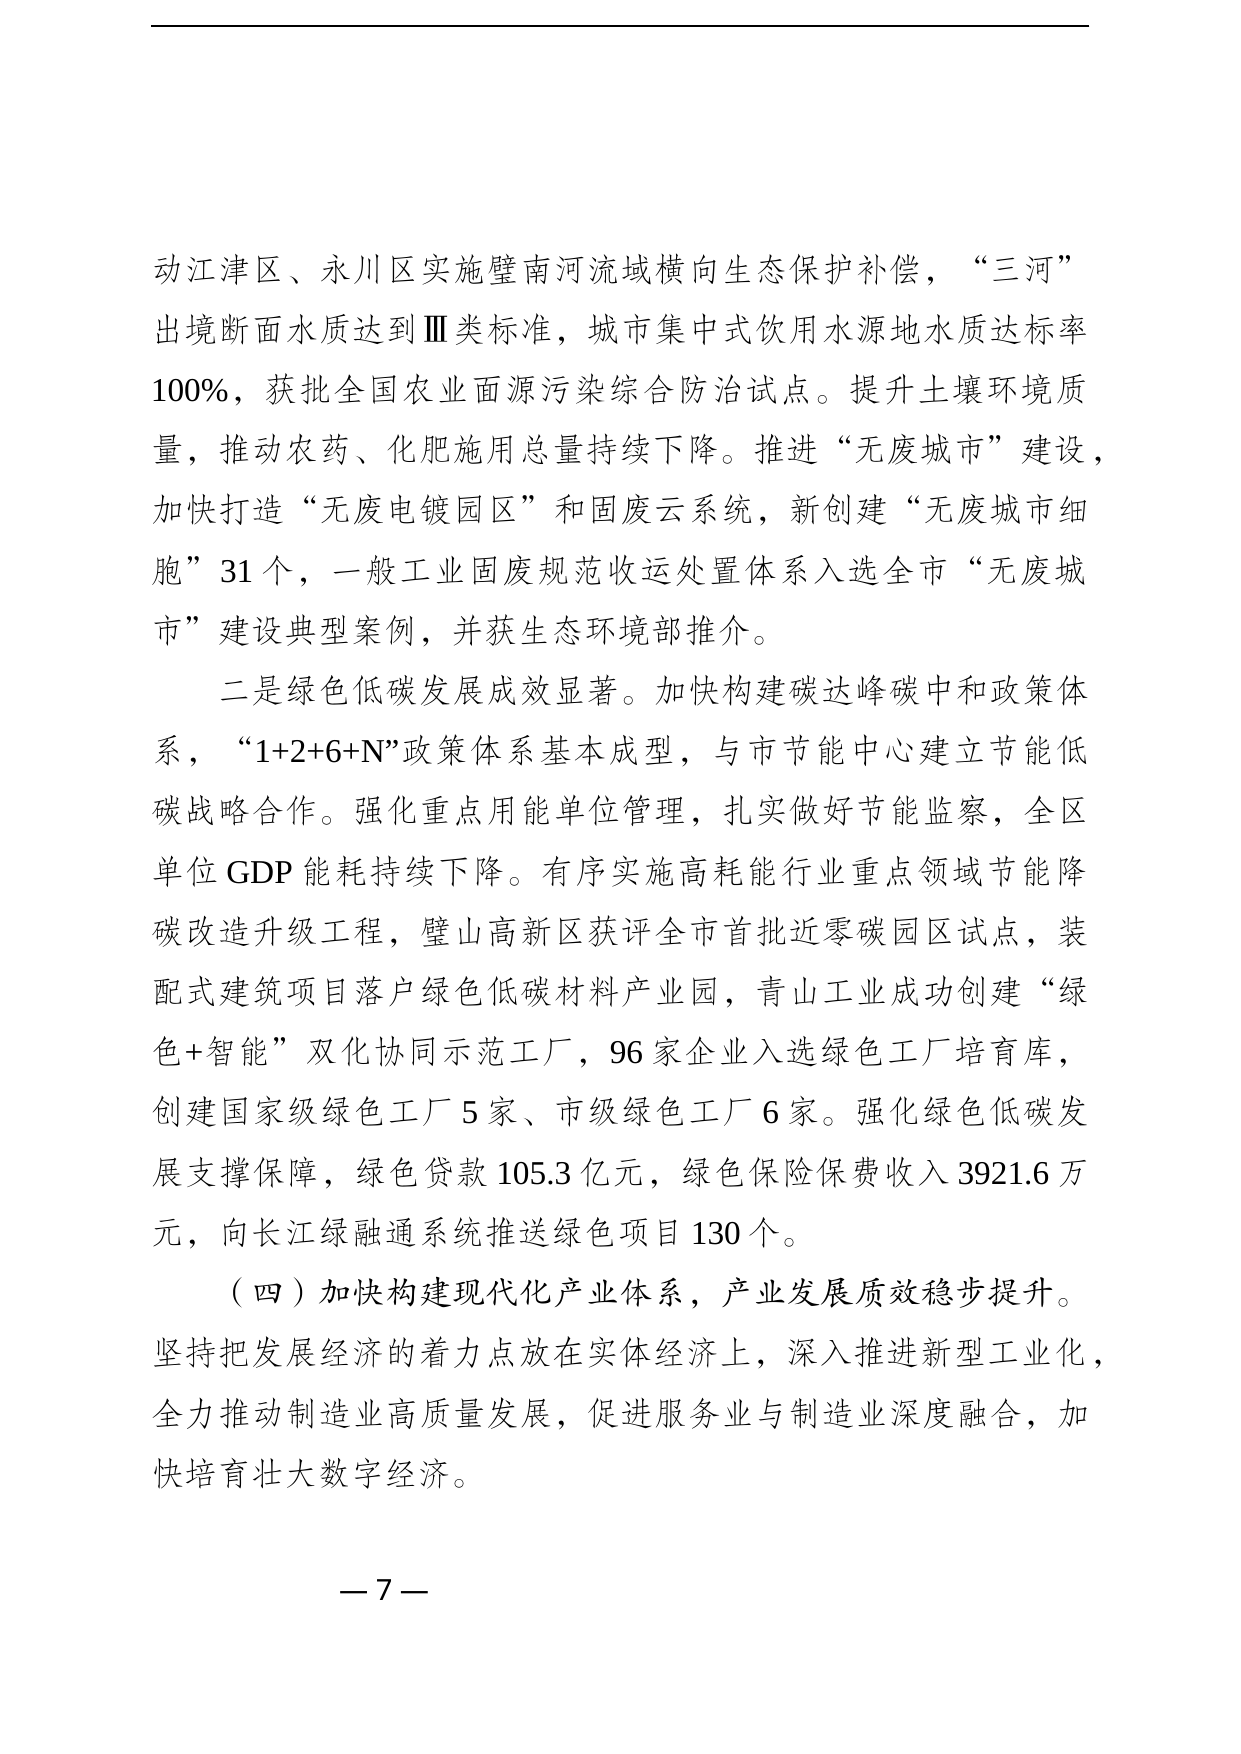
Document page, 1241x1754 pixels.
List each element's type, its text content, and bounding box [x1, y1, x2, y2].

text 二是绿色低碳发展成效显著。加快构建碳达峰碳中和政策体系，“1+2+6+N”政策体系基本成型，与市节能中心建立节能低碳战略合作。强化重点用能单位管理，扎实做好节能监察，全区单位GDP能耗持续下降。有序实施高耗能行业重点领域节能降碳改造升级工程，璧山高新区获评全市首批近零碳园区试点，装配式建筑项目落户绿色低碳材料产业园，青山工业成功创建“绿色+智能”双化协同示范工厂，96家企业入选绿色工厂培育库，创建国家级绿色工厂5家、市级绿色工厂6家。强化绿色低碳发展支撑保障，绿色贷款105.3亿元，绿色保险保费收入3921.6万元，向长江绿融通系统推送绿色项目130个。 [151, 654, 1089, 1256]
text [151, 233, 1089, 654]
text （四）加快构建现代化产业体系，产业发展质效稳步提升。坚持把发展经济的着力点放在实体经济上，深入推进新型工业化，全力推动制造业高质量发展，促进服务业与制造业深度融合，加快培育壮大数字经济。 [151, 1256, 1089, 1497]
